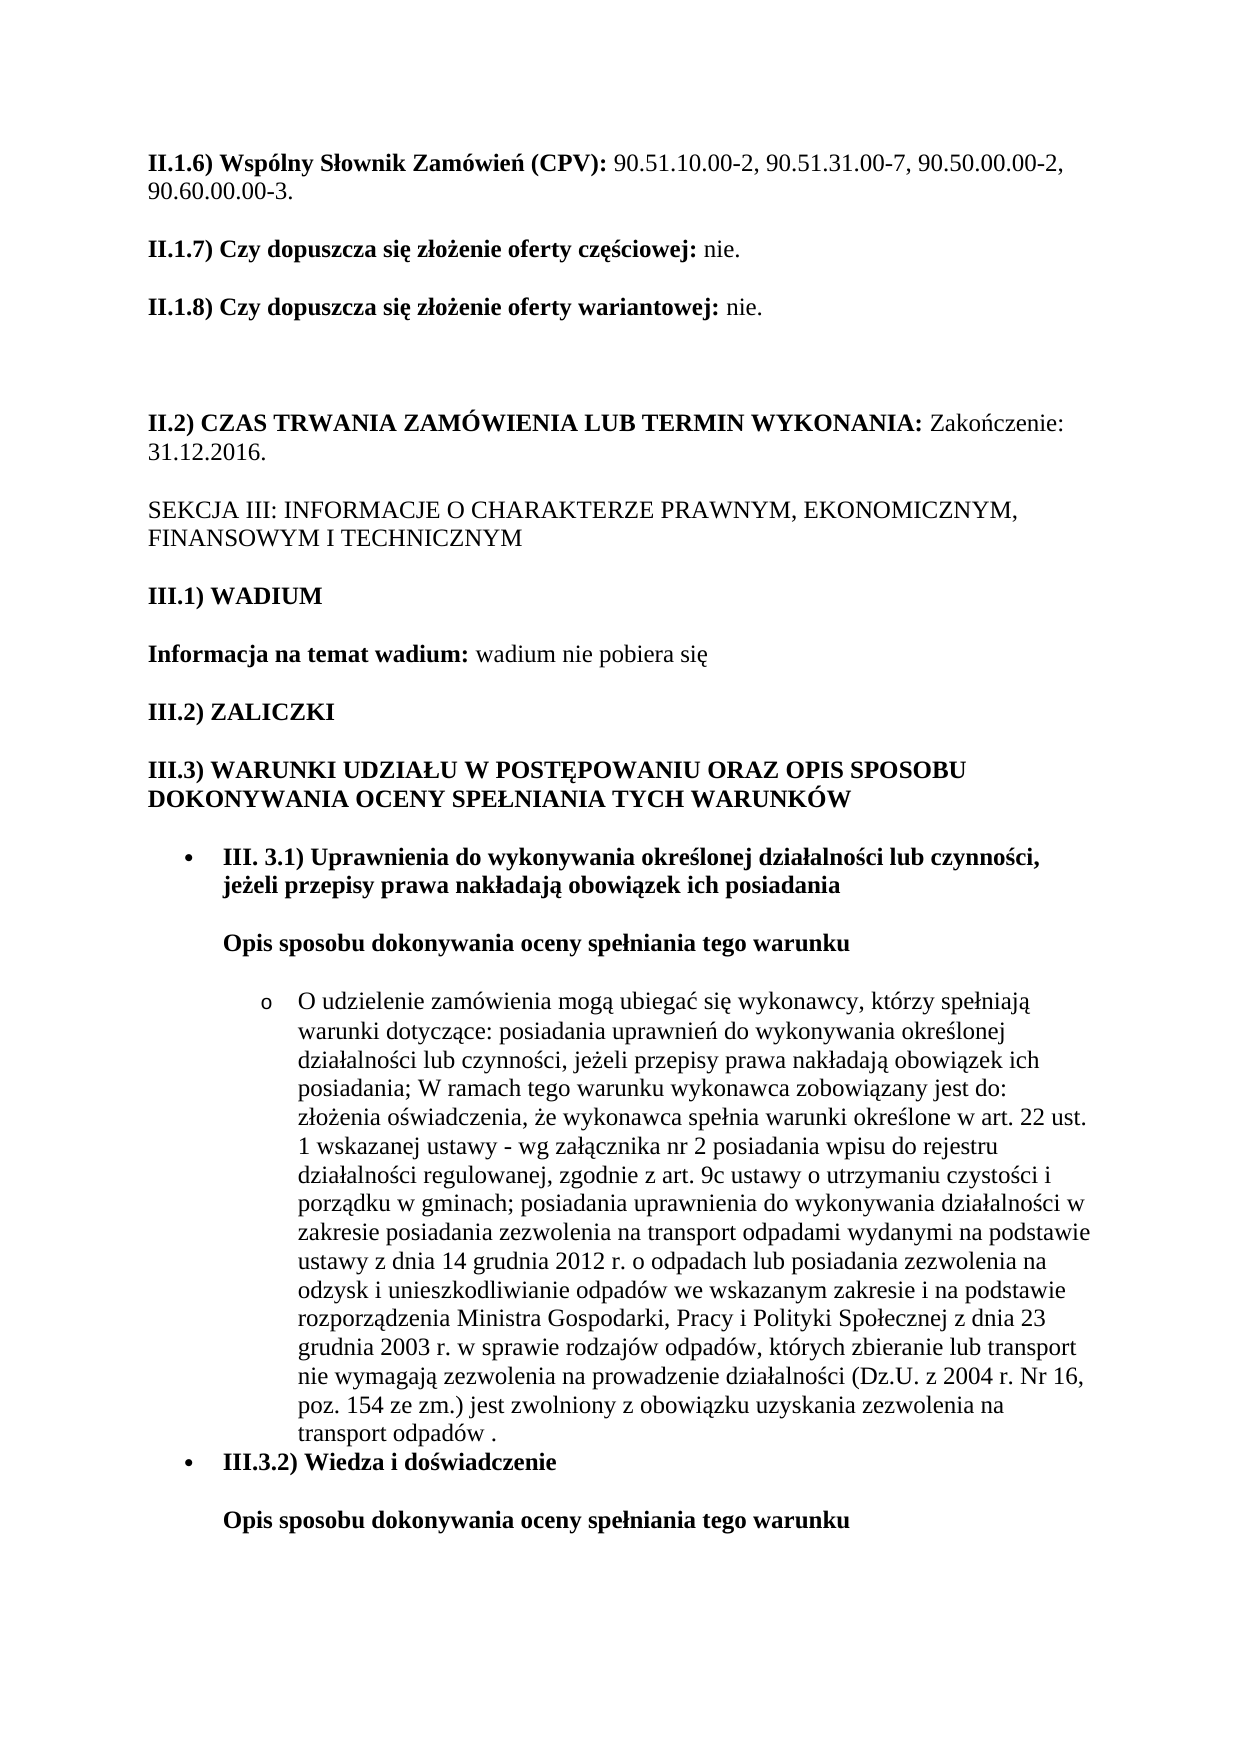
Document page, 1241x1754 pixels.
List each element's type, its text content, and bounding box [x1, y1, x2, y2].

text III.2) ZALICZKI [148, 697, 1093, 726]
text III.3) WARUNKI UDZIAŁU W POSTĘPOWANIU ORAZ OPIS SPOSOBU DOKONYWANIA OCENY SPEŁNIANIA TYCH WARUNKÓW [148, 755, 1093, 813]
text II.1.6) Wspólny Słownik Zamówień (CPV): 90.51.10.00-2, 90.51.31.00-7, 90.50.00.00-2, 90.60.00.00-3. [148, 148, 1093, 205]
list III.3.2) Wiedza i doświadczenie [185, 1447, 1093, 1476]
list O udzielenie zamówienia mogą ubiegać się wykonawcy, którzy spełniają warunki dotyczące: posiadania uprawnień do wykonywania określonej działalności lub czynności, jeżeli przepisy prawa nakładają obowiązek ich posiadania; W ramach tego warunku wykonawca zobowiązany jest do: złożenia oświadczenia, że wykonawca spełnia warunki określone w art. 22 ust. 1 wskazanej ustawy - wg załącznika nr 2 posiadania wpisu do rejestru działalności regulowanej, zgodnie z art. 9c ustawy o utrzymaniu czystości i porządku w gminach; posiadania uprawnienia do wykonywania działalności w zakresie posiadania zezwolenia na transport odpadami wydanymi na podstawie ustawy z dnia 14 grudnia 2012 r. o odpadach lub posiadania zezwolenia na odzysk i unieszkodliwianie odpadów we wskazanym zakresie i na podstawie rozporządzenia Ministra Gospodarki, Pracy i Polityki Społecznej z dnia 23 grudnia 2003 r. w sprawie rodzajów odpadów, których zbieranie lub transport nie wymagają zezwolenia na prowadzenie działalności (Dz.U. z 2004 r. Nr 16, poz. 154 ze zm.) jest zwolniony z obowiązku uzyskania zezwolenia na transport odpadów . [260, 986, 1093, 1447]
text II.2) CZAS TRWANIA ZAMÓWIENIA LUB TERMIN WYKONANIA: Zakończenie: 31.12.2016. [148, 408, 1093, 466]
text Opis sposobu dokonywania oceny spełniania tego warunku [223, 928, 1093, 957]
text SEKCJA III: INFORMACJE O CHARAKTERZE PRAWNYM, EKONOMICZNYM, FINANSOWYM I TECHNICZNYM [148, 495, 1093, 552]
list III. 3.1) Uprawnienia do wykonywania określonej działalności lub czynności, jeżeli przepisy prawa nakładają obowiązek ich posiadania [185, 842, 1093, 899]
text II.1.8) Czy dopuszcza się złożenie oferty wariantowej: nie. [148, 292, 1093, 321]
text II.1.7) Czy dopuszcza się złożenie oferty częściowej: nie. [148, 234, 1093, 263]
text III.1) WADIUM [148, 581, 1093, 610]
text Opis sposobu dokonywania oceny spełniania tego warunku [223, 1505, 1093, 1534]
text Informacja na temat wadium: wadium nie pobiera się [148, 639, 1093, 668]
